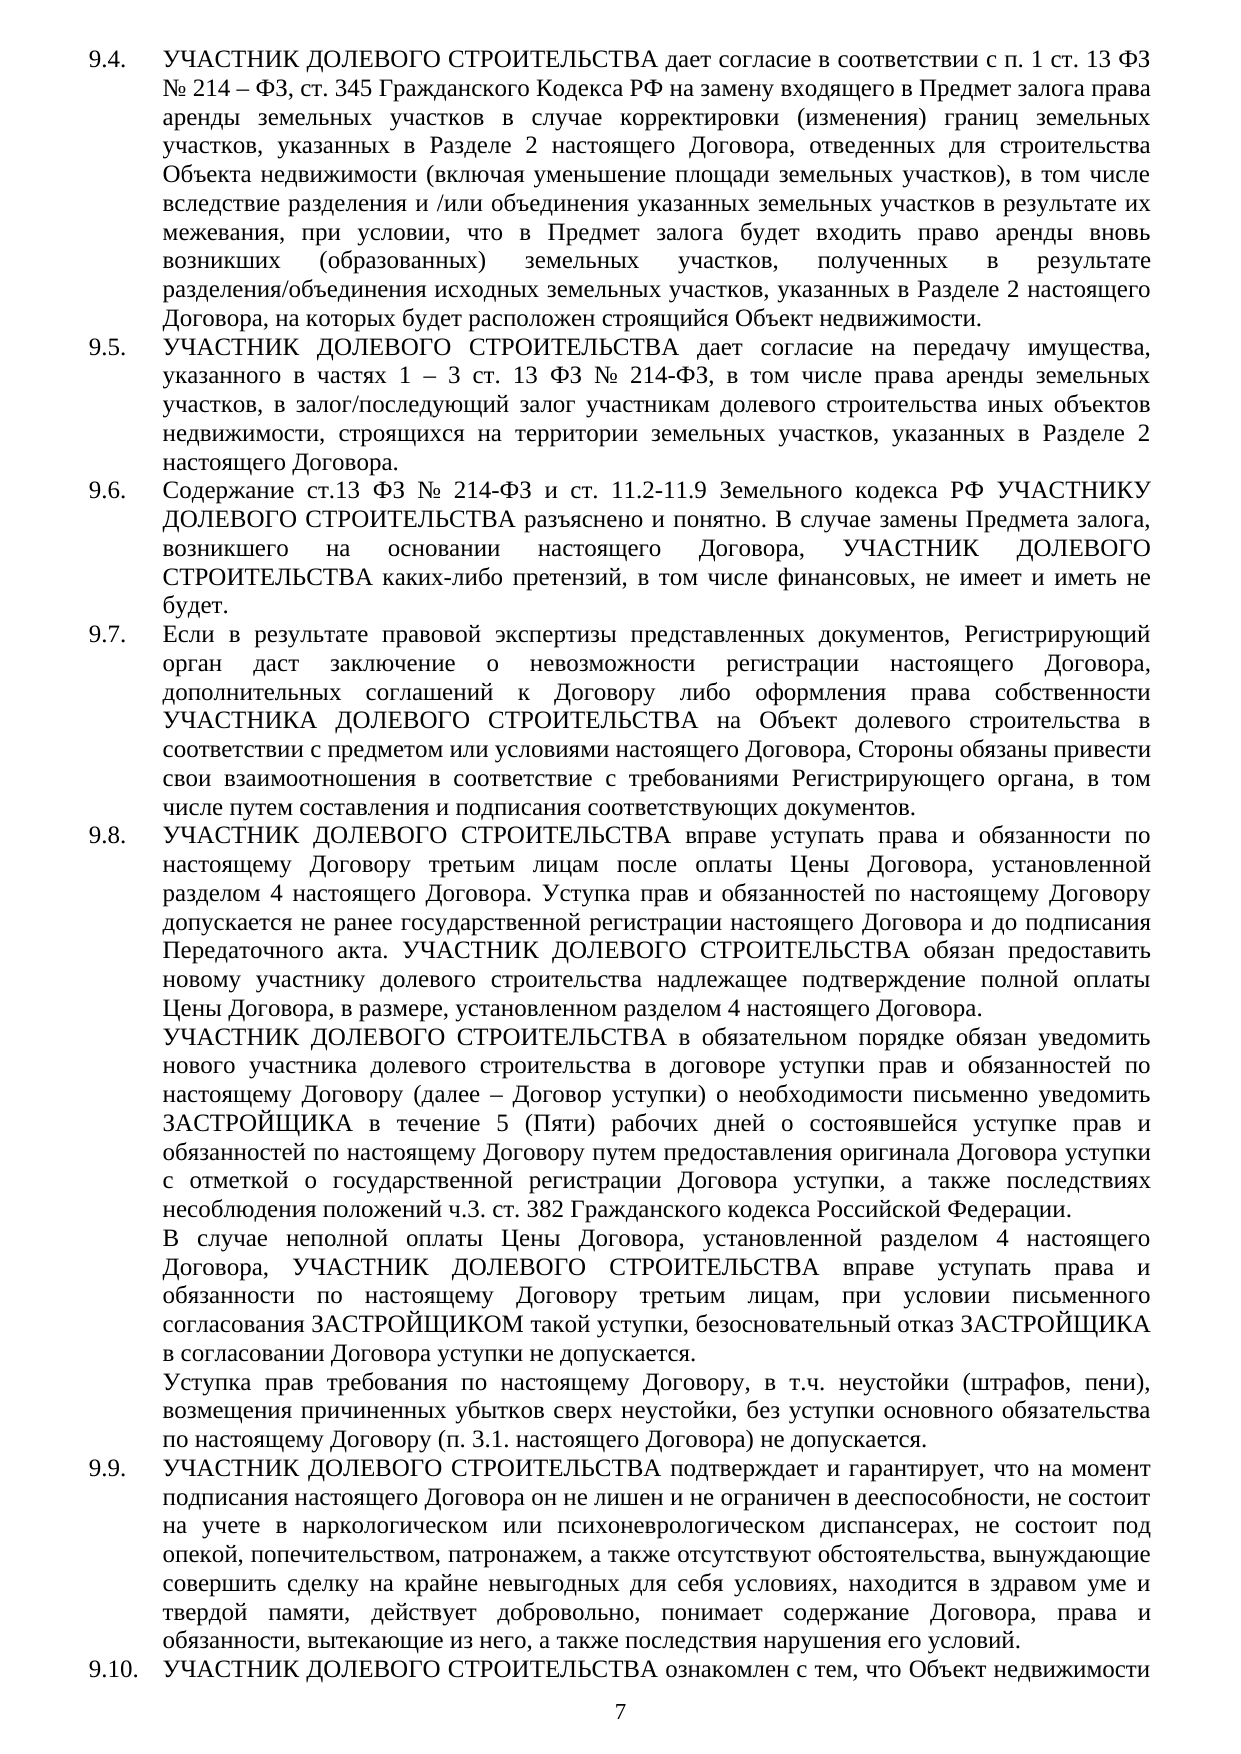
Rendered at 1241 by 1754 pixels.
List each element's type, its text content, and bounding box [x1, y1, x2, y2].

list УЧАСТНИК ДОЛЕВОГО СТРОИТЕЛЬСТВА подтверждает и гарантирует, что на момент подписания настоящего Договора он не лишен и не ограничен в дееспособности, не состоит на учете в наркологическом или психоневрологическом диспансерах, не состоит под опекой, попечительством, патронажем, а также отсутствуют обстоятельства, вынуждающие совершить сделку на крайне невыгодных для себя условиях, находится в здравом уме и твердой памяти, действует добровольно, понимает содержание Договора, права и обязанности, вытекающие из него, а также последствия нарушения его условий. [89, 1453, 1152, 1654]
list УЧАСТНИК ДОЛЕВОГО СТРОИТЕЛЬСТВА дает согласие в соответствии с п. 1 ст. 13 ФЗ № 214 – ФЗ, ст. 345 Гражданского Кодекса РФ на замену входящего в Предмет залога права аренды земельных участков в случае корректировки (изменения) границ земельных участков, указанных в Разделе 2 настоящего Договора, отведенных для строительства Объекта недвижимости (включая уменьшение площади земельных участков), в том числе вследствие разделения и /или объединения указанных земельных участков в результате их межевания, при условии, что в Предмет залога будет входить право аренды вновь возникших (образованных) земельных участков, полученных в результате разделения/объединения исходных земельных участков, указанных в Разделе 2 настоящего Договора, на которых будет расположен строящийся Объект недвижимости. [89, 44, 1152, 332]
list Содержание ст.13 ФЗ № 214-ФЗ и ст. 11.2-11.9 Земельного кодекса РФ УЧАСТНИКУ ДОЛЕВОГО СТРОИТЕЛЬСТВА разъяснено и понятно. В случае замены Предмета залога, возникшего на основании настоящего Договора, УЧАСТНИК ДОЛЕВОГО СТРОИТЕЛЬСТВА каких-либо претензий, в том числе финансовых, не имеет и иметь не будет. [89, 476, 1152, 619]
list Если в результате правовой экспертизы представленных документов, Регистрирующий орган даст заключение о невозможности регистрации настоящего Договора, дополнительных соглашений к Договору либо оформления права собственности УЧАСТНИКА ДОЛЕВОГО СТРОИТЕЛЬСТВА на Объект долевого строительства в соответствии с предметом или условиями настоящего Договора, Стороны обязаны привести свои взаимоотношения в соответствие с требованиями Регистрирующего органа, в том числе путем составления и подписания соответствующих документов. [89, 619, 1152, 821]
list УЧАСТНИК ДОЛЕВОГО СТРОИТЕЛЬСТВА дает согласие на передачу имущества, указанного в частях 1 – 3 ст. 13 ФЗ № 214-ФЗ, в том числе права аренды земельных участков, в залог/последующий залог участникам долевого строительства иных объектов недвижимости, строящихся на территории земельных участков, указанных в Разделе 2 настоящего Договора. [89, 332, 1152, 476]
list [89, 1654, 1152, 1683]
text Уступка прав требования по настоящему Договору, в т.ч. неустойки (штрафов, пени), возмещения причиненных убытков сверх неустойки, без уступки основного обязательства по настоящему Договору (п. 3.1. настоящего Договора) не допускается. [162, 1367, 1152, 1453]
text В случае неполной оплаты Цены Договора, установленной разделом 4 настоящего Договора, УЧАСТНИК ДОЛЕВОГО СТРОИТЕЛЬСТВА вправе уступать права и обязанности по настоящему Договору третьим лицам, при условии письменного согласования ЗАСТРОЙЩИКОМ такой уступки, безосновательный отказ ЗАСТРОЙЩИКА в согласовании Договора уступки не допускается. [162, 1223, 1152, 1367]
list УЧАСТНИК ДОЛЕВОГО СТРОИТЕЛЬСТВА вправе уступать права и обязанности по настоящему Договору третьим лицам после оплаты Цены Договора, установленной разделом 4 настоящего Договора. Уступка прав и обязанностей по настоящему Договору допускается не ранее государственной регистрации настоящего Договора и до подписания Передаточного акта. УЧАСТНИК ДОЛЕВОГО СТРОИТЕЛЬСТВА обязан предоставить новому участнику долевого строительства надлежащее подтверждение полной оплаты Цены Договора, в размере, установленном разделом 4 настоящего Договора. [89, 821, 1152, 1022]
text УЧАСТНИК ДОЛЕВОГО СТРОИТЕЛЬСТВА в обязательном порядке обязан уведомить нового участника долевого строительства в договоре уступки прав и обязанностей по настоящему Договору (далее – Договор уступки) о необходимости письменно уведомить ЗАСТРОЙЩИКА в течение 5 (Пяти) рабочих дней о состоявшейся уступке прав и обязанностей по настоящему Договору путем предоставления оригинала Договора уступки с отметкой о государственной регистрации Договора уступки, а также последствиях несоблюдения положений ч.3. ст. 382 Гражданского кодекса Российской Федерации. [162, 1022, 1152, 1223]
